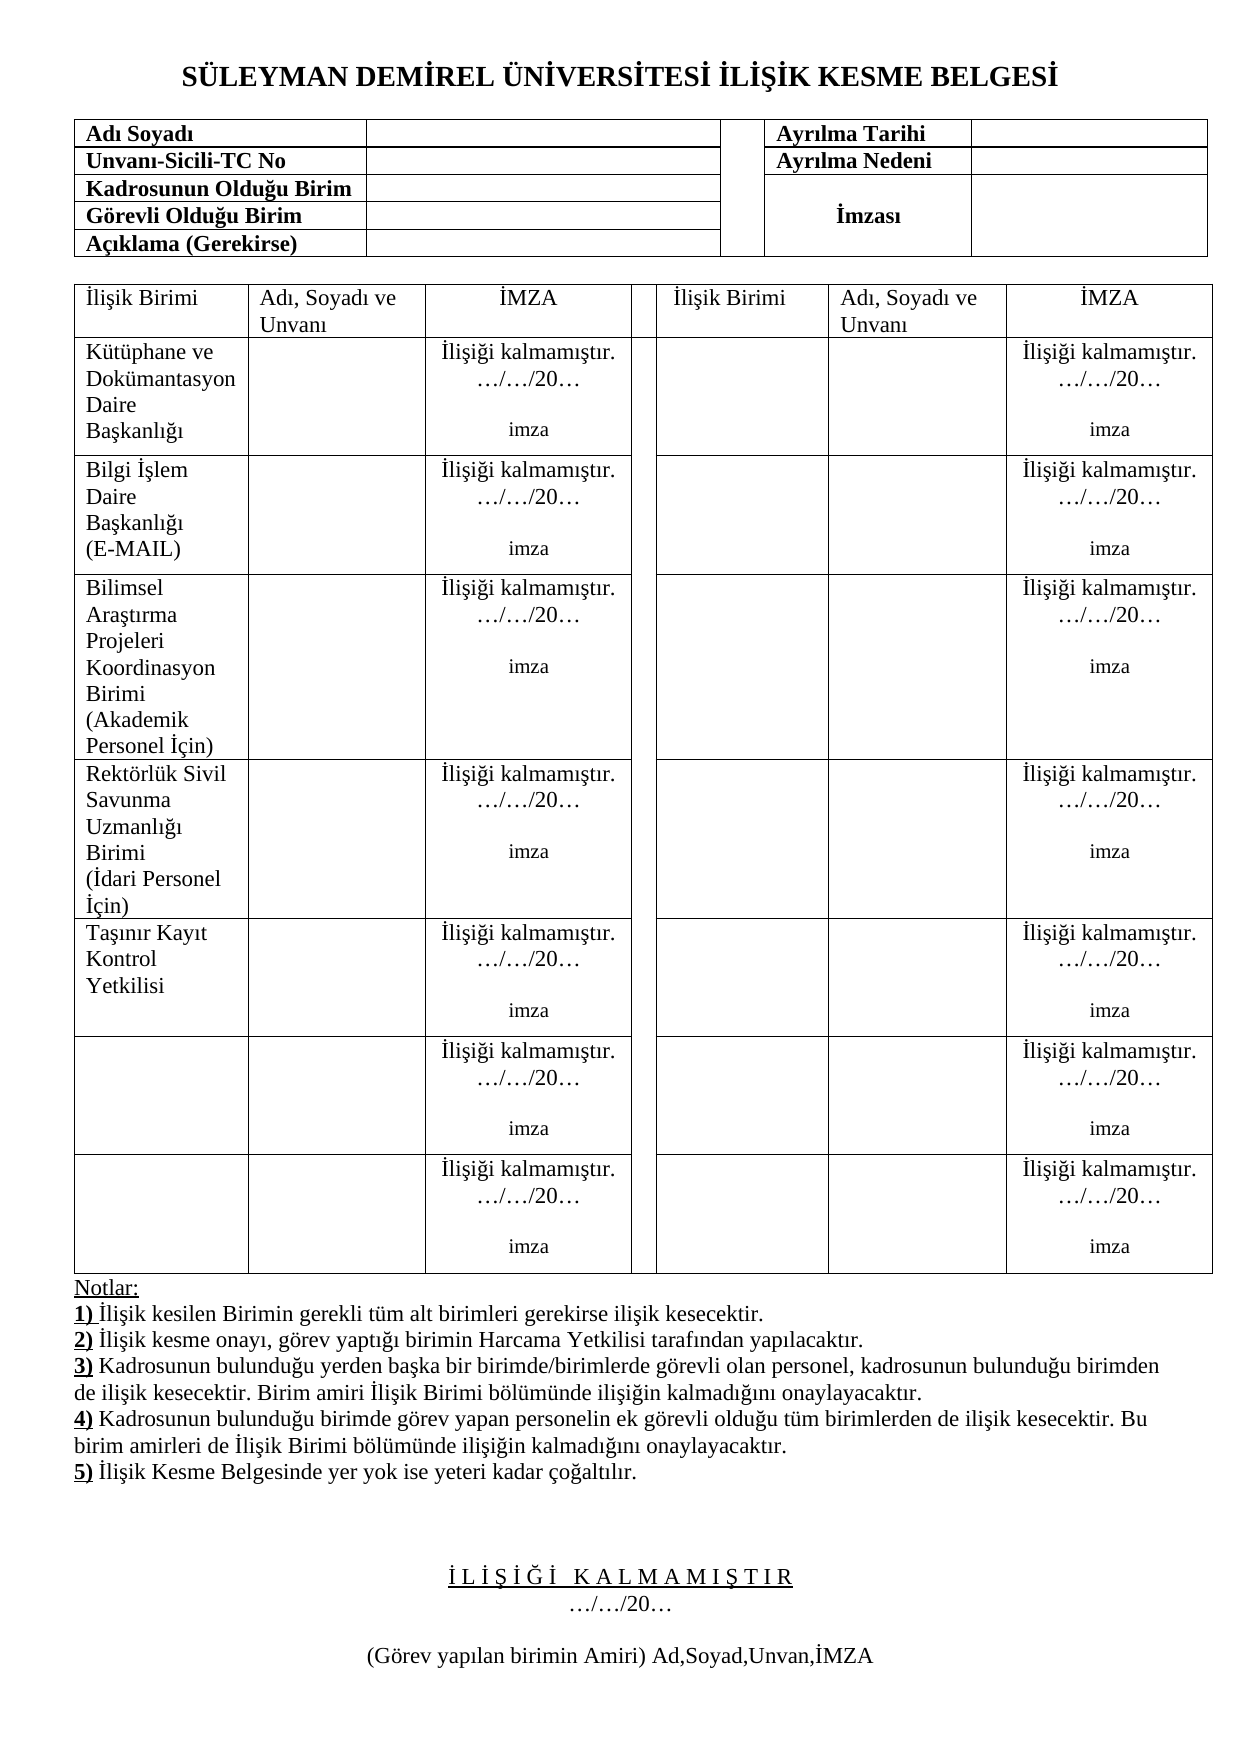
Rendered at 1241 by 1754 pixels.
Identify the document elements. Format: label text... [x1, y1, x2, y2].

text SÜLEYMAN DEMİREL ÜNİVERSİTESİ İLİŞİK KESME BELGESİ [74, 59, 1167, 93]
table_cell [657, 1155, 828, 1272]
table_cell [829, 338, 1006, 455]
table_cell [367, 148, 720, 174]
text 4) Kadrosunun bulunduğu birimde görev yapan personelin ek görevli olduğu tüm birimlerden de ilişik kesecektir. Bu birim amirleri de İlişik Birimi bölümünde ilişiğin kalmadığını onaylayacaktır. [74, 1405, 1167, 1458]
table_cell Bilimsel Araştırma Projeleri Koordinasyon Birimi (Akademik Personel İçin) [75, 575, 248, 759]
table_cell İlişiği kalmamıştır. …/…/20… imza [1007, 1155, 1212, 1272]
table_cell [75, 1155, 248, 1272]
table_cell İlişiği kalmamıştır. …/…/20… imza [426, 575, 631, 759]
table_cell İlişiği kalmamıştır. …/…/20… imza [1007, 1037, 1212, 1154]
table_cell [829, 1037, 1006, 1154]
table_cell İlişiği kalmamıştır. …/…/20… imza [426, 1155, 631, 1272]
table_cell [829, 760, 1006, 918]
table_cell İlişiği kalmamıştır. …/…/20… imza [1007, 919, 1212, 1036]
table_cell [657, 1037, 828, 1154]
text İ L İ Ş İ Ğ İ K A L M A M I Ş T I R [74, 1563, 1167, 1590]
table_cell İlişiği kalmamıştır. …/…/20… imza [1007, 575, 1212, 759]
table_header Ayrılma Tarihi [765, 120, 971, 146]
table_cell Açıklama (Gerekirse) [75, 230, 366, 256]
table_cell [657, 919, 828, 1036]
table_cell [972, 148, 1207, 174]
table_cell Bilgi İşlem Daire Başkanlığı (E-MAIL) [75, 456, 248, 573]
table_cell Ayrılma Nedeni [765, 148, 971, 174]
table_cell Kütüphane ve Dokümantasyon Daire Başkanlığı [75, 338, 248, 455]
table_header Adı, Soyadı ve Unvanı [249, 285, 425, 337]
table_cell İlişiği kalmamıştır. …/…/20… imza [426, 760, 631, 918]
text Notlar: [74, 1274, 1167, 1300]
table_cell [75, 1037, 248, 1154]
table_cell [972, 175, 1207, 256]
table_cell [657, 338, 828, 455]
table_cell [367, 230, 720, 256]
table_header [721, 120, 764, 256]
table_header [972, 120, 1207, 146]
table_cell [249, 919, 425, 1036]
table_cell İmzası [765, 175, 971, 256]
table_cell [249, 760, 425, 918]
table_cell [829, 575, 1006, 759]
table_cell İlişiği kalmamıştır. …/…/20… imza [426, 456, 631, 573]
table_cell [249, 1037, 425, 1154]
text 2) İlişik kesme onayı, görev yaptığı birimin Harcama Yetkilisi tarafından yapılacaktır. [74, 1326, 1167, 1353]
table_header Adı, Soyadı ve Unvanı [829, 285, 1006, 337]
table_cell [657, 456, 828, 573]
table_cell [829, 456, 1006, 573]
table_cell Taşınır Kayıt Kontrol Yetkilisi [75, 919, 248, 1036]
table_header İlişik Birimi [657, 285, 828, 337]
table_cell Görevli Olduğu Birim [75, 202, 366, 229]
table_cell Unvanı-Sicili-TC No [75, 148, 366, 174]
table_cell [249, 338, 425, 455]
table_cell [657, 760, 828, 918]
table_cell İlişiği kalmamıştır. …/…/20… imza [1007, 760, 1212, 918]
table_cell İlişiği kalmamıştır. …/…/20… imza [1007, 456, 1212, 573]
text …/…/20… [74, 1590, 1167, 1616]
text 5) İlişik Kesme Belgesinde yer yok ise yeteri kadar çoğaltılır. [74, 1458, 1167, 1484]
table_cell [249, 456, 425, 573]
text 3) Kadrosunun bulunduğu yerden başka bir birimde/birimlerde görevli olan personel, kadrosunun bulunduğu birimden de ilişik kesecektir. Birim amiri İlişik Birimi bölümünde ilişiğin kalmadığını onaylayacaktır. [74, 1353, 1167, 1405]
table_cell Rektörlük Sivil Savunma Uzmanlığı Birimi (İdari Personel İçin) [75, 760, 248, 918]
table_header İMZA [1007, 285, 1212, 337]
table_cell İlişiği kalmamıştır. …/…/20… imza [426, 1037, 631, 1154]
table_cell [249, 1155, 425, 1272]
table_cell [367, 202, 720, 229]
table_header İlişik Birimi [75, 285, 248, 337]
table_cell İlişiği kalmamıştır. …/…/20… imza [426, 919, 631, 1036]
table_cell [657, 575, 828, 759]
table_cell [829, 919, 1006, 1036]
table_cell İlişiği kalmamıştır. …/…/20… imza [426, 338, 631, 455]
table_header Adı Soyadı [75, 120, 366, 146]
table_header İMZA [426, 285, 631, 337]
table_cell İlişiği kalmamıştır. …/…/20… imza [1007, 338, 1212, 455]
table_header [632, 285, 656, 337]
table_cell Kadrosunun Olduğu Birim [75, 175, 366, 201]
table_cell [367, 175, 720, 201]
table_cell [829, 1155, 1006, 1272]
table_cell [632, 338, 656, 1272]
table_cell [249, 575, 425, 759]
text 1) İlişik kesilen Birimin gerekli tüm alt birimleri gerekirse ilişik kesecektir. [74, 1300, 1167, 1326]
table_header [367, 120, 720, 146]
text (Görev yapılan birimin Amiri) Ad,Soyad,Unvan,İMZA [74, 1642, 1167, 1669]
